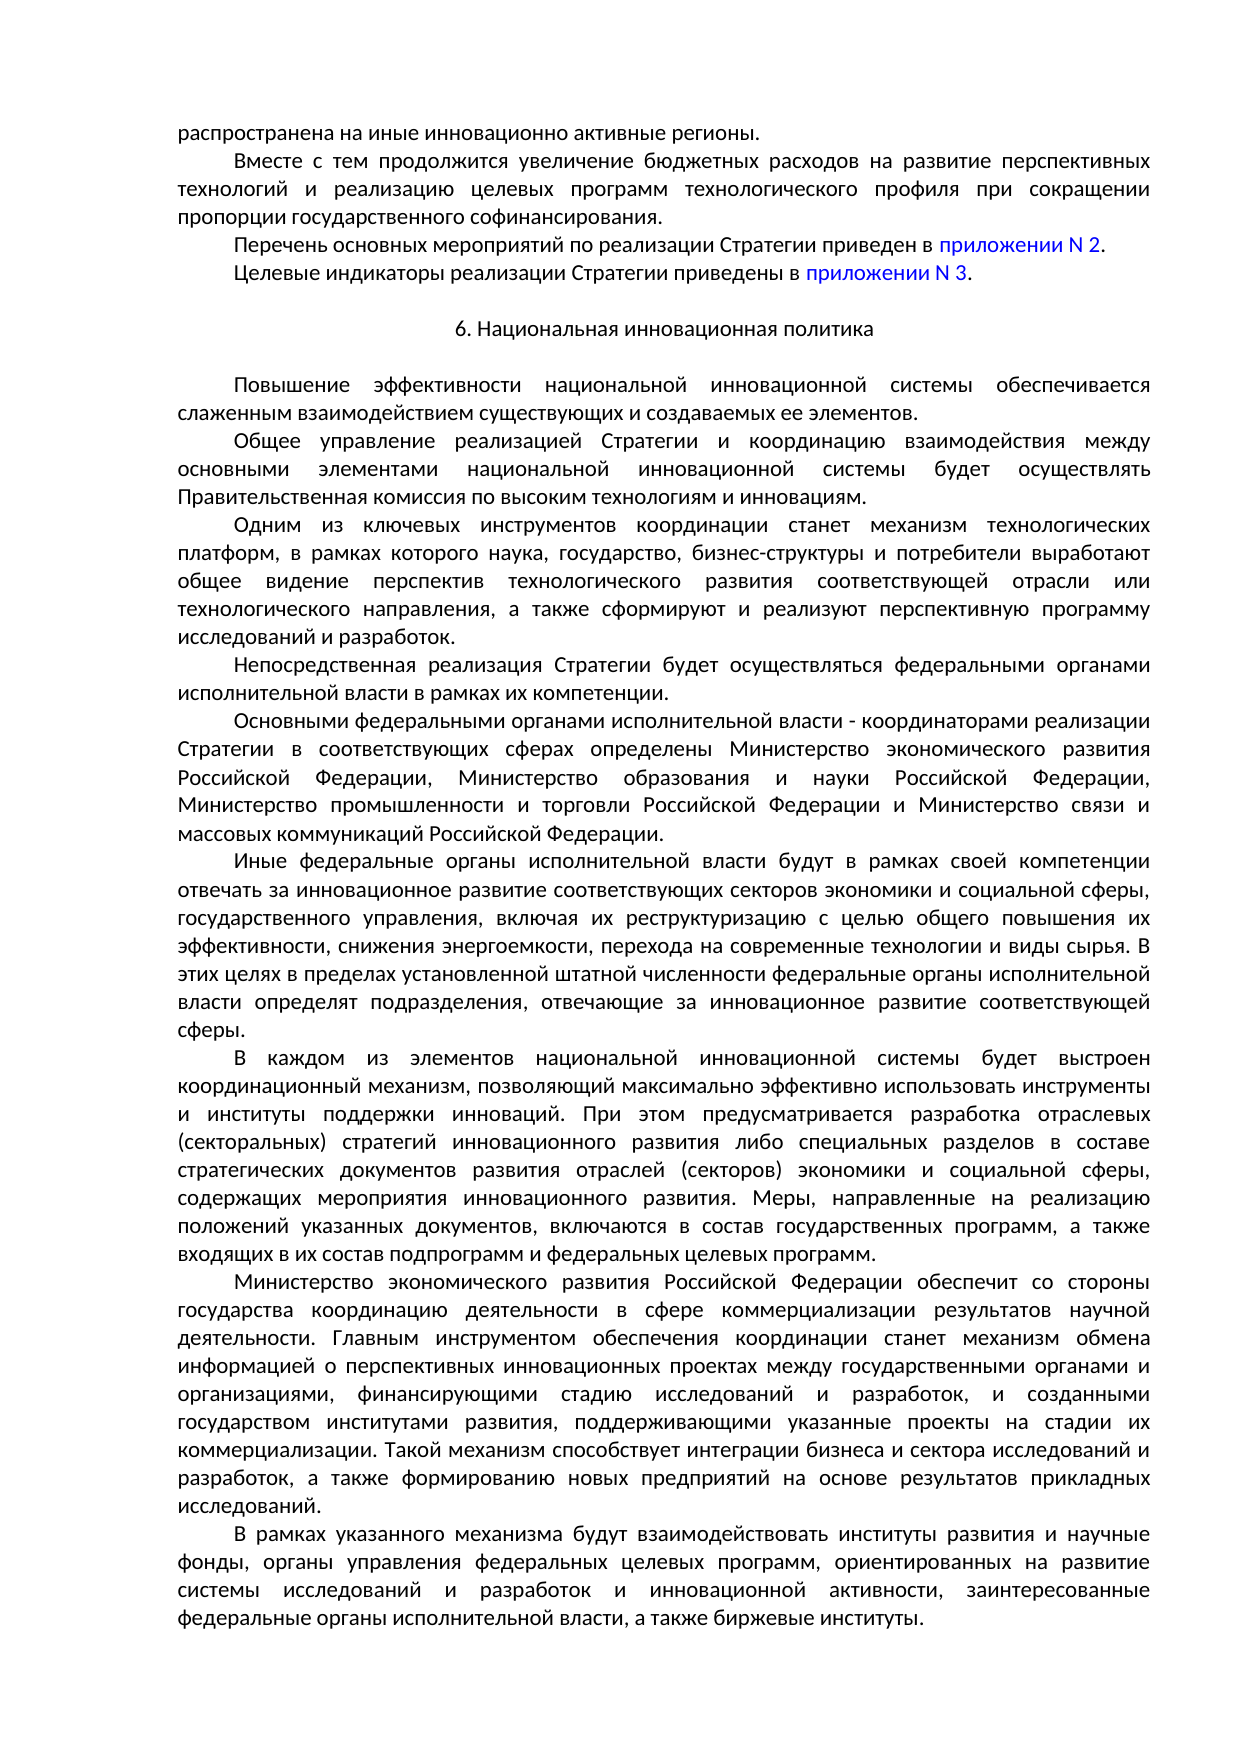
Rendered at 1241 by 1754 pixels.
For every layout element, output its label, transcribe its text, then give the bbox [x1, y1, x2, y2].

text Общее управление реализацией Стратегии и координацию взаимодействия между основными элементами национальной инновационной системы будет осуществлять Правительственная комиссия по высоким технологиям и инновациям. [177, 426, 1152, 510]
text Министерство экономического развития Российской Федерации обеспечит со стороны государства координацию деятельности в сфере коммерциализации результатов научной деятельности. Главным инструментом обеспечения координации станет механизм обмена информацией о перспективных инновационных проектах между государственными органами и организациями, финансирующими стадию исследований и разработок, и созданными государством институтами развития, поддерживающими указанные проекты на стадии их коммерциализации. Такой механизм способствует интеграции бизнеса и сектора исследований и разработок, а также формированию новых предприятий на основе результатов прикладных исследований. [177, 1267, 1152, 1519]
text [177, 118, 1152, 146]
text Повышение эффективности национальной инновационной системы обеспечивается слаженным взаимодействием существующих и создаваемых ее элементов. [177, 370, 1152, 426]
text Непосредственная реализация Стратегии будет осуществляться федеральными органами исполнительной власти в рамках их компетенции. [177, 651, 1152, 707]
text Иные федеральные органы исполнительной власти будут в рамках своей компетенции отвечать за инновационное развитие соответствующих секторов экономики и социальной сферы, государственного управления, включая их реструктуризацию с целью общего повышения их эффективности, снижения энергоемкости, перехода на современные технологии и виды сырья. В этих целях в пределах установленной штатной численности федеральные органы исполнительной власти определят подразделения, отвечающие за инновационное развитие соответствующей сферы. [177, 847, 1152, 1043]
text В рамках указанного механизма будут взаимодействовать институты развития и научные фонды, органы управления федеральных целевых программ, ориентированных на развитие системы исследований и разработок и инновационной активности, заинтересованные федеральные органы исполнительной власти, а также биржевые институты. [177, 1519, 1152, 1631]
text Целевые индикаторы реализации Стратегии приведены в приложении N 3. [177, 258, 1152, 286]
text В каждом из элементов национальной инновационной системы будет выстроен координационный механизм, позволяющий максимально эффективно использовать инструменты и институты поддержки инноваций. При этом предусматривается разработка отраслевых (секторальных) стратегий инновационного развития либо специальных разделов в составе стратегических документов развития отраслей (секторов) экономики и социальной сферы, содержащих мероприятия инновационного развития. Меры, направленные на реализацию положений указанных документов, включаются в состав государственных программ, а также входящих в их состав подпрограмм и федеральных целевых программ. [177, 1043, 1152, 1267]
text Основными федеральными органами исполнительной власти - координаторами реализации Стратегии в соответствующих сферах определены Министерство экономического развития Российской Федерации, Министерство образования и науки Российской Федерации, Министерство промышленности и торговли Российской Федерации и Министерство связи и массовых коммуникаций Российской Федерации. [177, 707, 1152, 847]
text Вместе с тем продолжится увеличение бюджетных расходов на развитие перспективных технологий и реализацию целевых программ технологического профиля при сокращении пропорции государственного софинансирования. [177, 146, 1152, 230]
text Перечень основных мероприятий по реализации Стратегии приведен в приложении N 2. [177, 230, 1152, 258]
text Одним из ключевых инструментов координации станет механизм технологических платформ, в рамках которого наука, государство, бизнес-структуры и потребители выработают общее видение перспектив технологического развития соответствующей отрасли или технологического направления, а также сформируют и реализуют перспективную программу исследований и разработок. [177, 510, 1152, 651]
text 6. Национальная инновационная политика [177, 314, 1152, 342]
